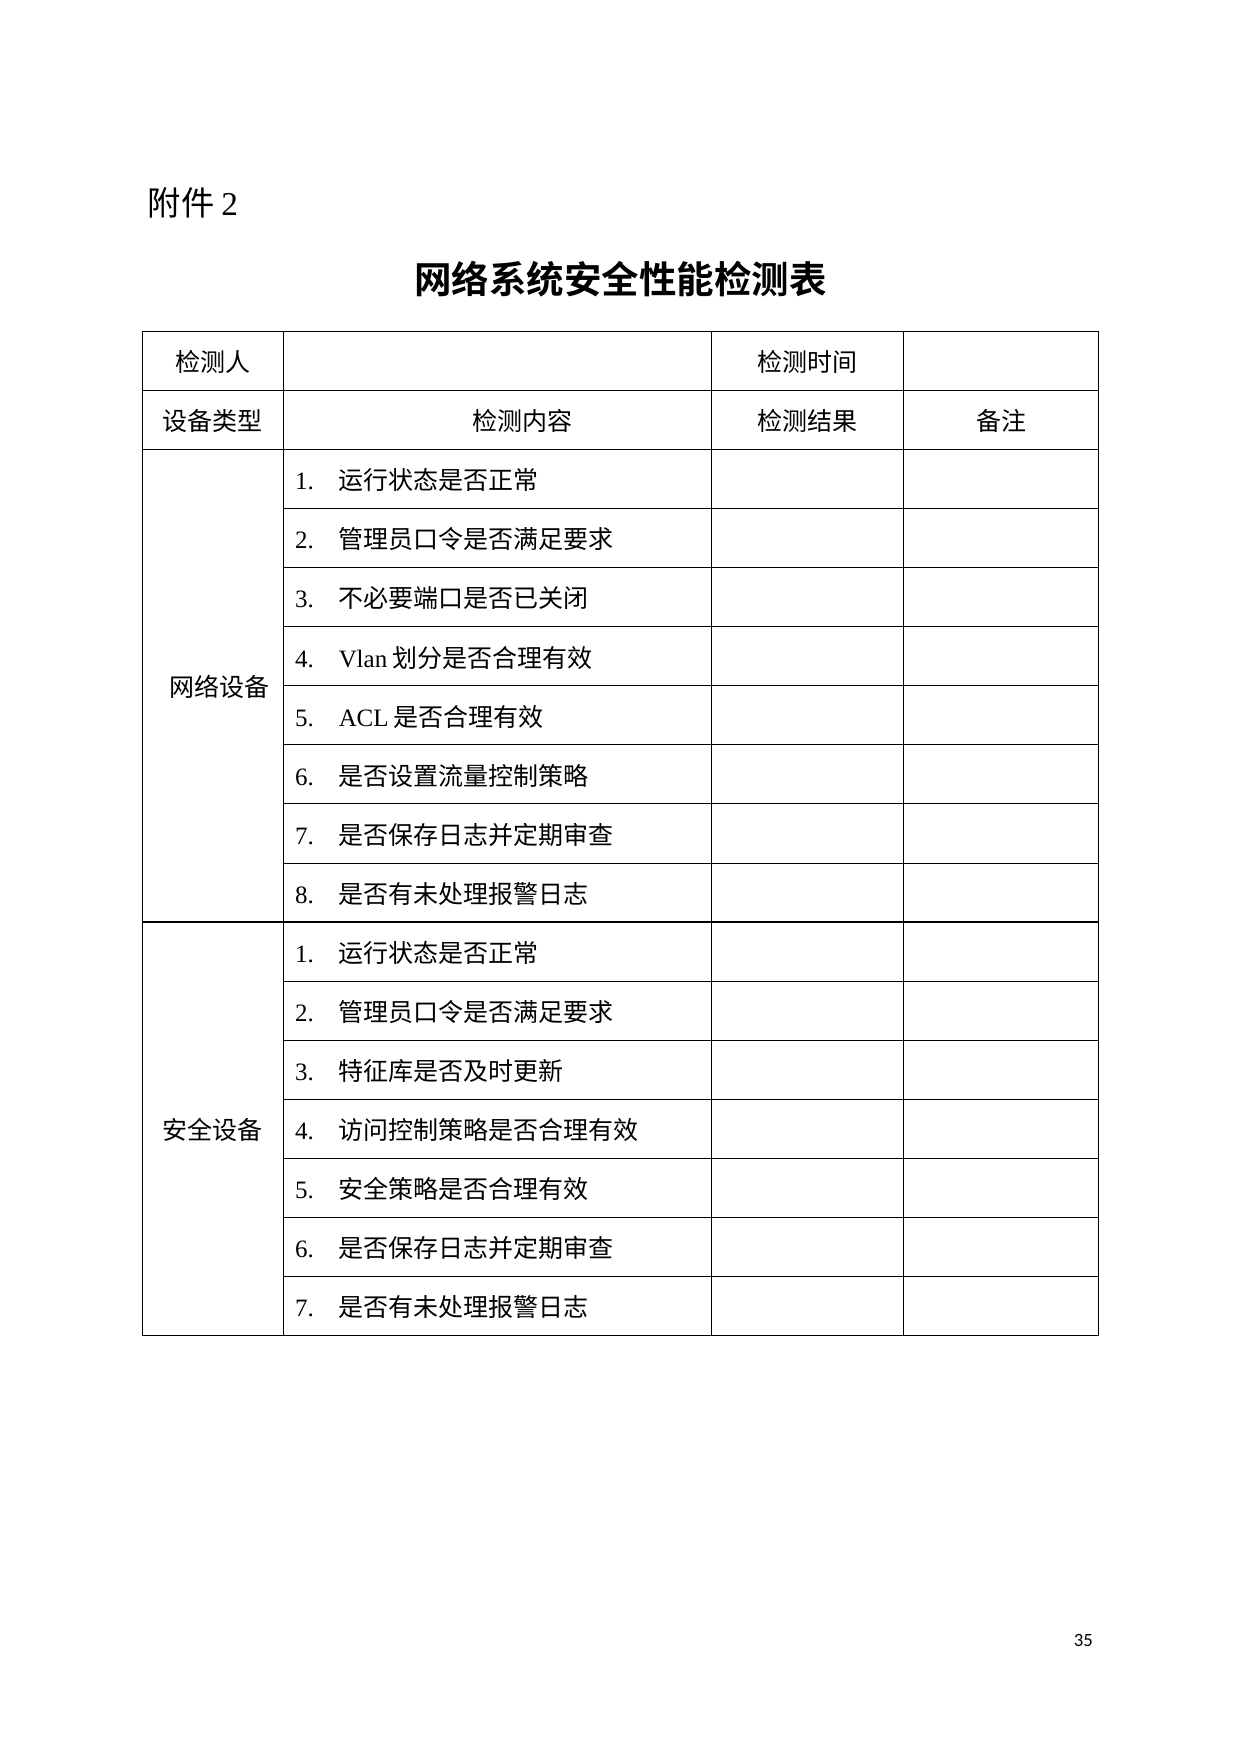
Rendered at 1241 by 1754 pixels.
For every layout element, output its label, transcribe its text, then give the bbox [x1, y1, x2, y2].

text 网络系统安全性能检测表 [148, 249, 1092, 304]
table_cell Vlan划分是否合理有效 [284, 627, 711, 685]
table_cell 设备类型 [143, 391, 283, 449]
table_cell [904, 1041, 1098, 1099]
table_cell [904, 450, 1098, 508]
table_cell [712, 1277, 903, 1335]
table_cell [712, 804, 903, 862]
table_cell [904, 745, 1098, 803]
table_header [904, 332, 1098, 390]
table_cell 运行状态是否正常 [284, 450, 711, 508]
table_cell ACL是否合理有效 [284, 686, 711, 744]
table_cell [904, 1277, 1098, 1335]
table_cell [712, 1041, 903, 1099]
table_cell 管理员口令是否满足要求 [284, 509, 711, 567]
table_header 检测时间 [712, 332, 903, 390]
table_cell [904, 1100, 1098, 1158]
table_cell 备注 [904, 391, 1098, 449]
table_cell [712, 509, 903, 567]
table_cell 是否保存日志并定期审查 [284, 1218, 711, 1276]
table_cell 检测内容 [284, 391, 711, 449]
table_cell 不必要端口是否已关闭 [284, 568, 711, 626]
table_cell [904, 686, 1098, 744]
table_cell [712, 1159, 903, 1217]
table_cell 运行状态是否正常 [284, 923, 711, 981]
table_cell 安全设备 [143, 923, 283, 1335]
table_cell [904, 982, 1098, 1039]
text 附件2 [221, 177, 1092, 225]
table_cell [712, 745, 903, 803]
table_header 检测人 [143, 332, 283, 390]
table_cell [904, 1159, 1098, 1217]
table_cell [712, 1218, 903, 1276]
table_cell [904, 923, 1098, 981]
table_cell 访问控制策略是否合理有效 [284, 1100, 711, 1158]
table_cell 是否设置流量控制策略 [284, 745, 711, 803]
table_cell 管理员口令是否满足要求 [284, 982, 711, 1039]
table_cell [904, 627, 1098, 685]
table_cell [904, 568, 1098, 626]
table_cell [712, 1100, 903, 1158]
table_cell 安全策略是否合理有效 [284, 1159, 711, 1217]
table_cell 网络设备 [143, 450, 283, 921]
table_cell [712, 923, 903, 981]
table_cell 是否有未处理报警日志 [284, 1277, 711, 1335]
table_cell [712, 450, 903, 508]
table_cell [904, 1218, 1098, 1276]
table_cell [712, 864, 903, 921]
table_cell [904, 864, 1098, 921]
table_cell [712, 627, 903, 685]
table_cell [904, 804, 1098, 862]
table_cell 是否有未处理报警日志 [284, 864, 711, 921]
table_cell [904, 509, 1098, 567]
table_cell 是否保存日志并定期审查 [284, 804, 711, 862]
table_header [284, 332, 711, 390]
table_cell 检测结果 [712, 391, 903, 449]
table_cell [712, 568, 903, 626]
table_cell [712, 982, 903, 1039]
table_cell [712, 686, 903, 744]
table_cell 特征库是否及时更新 [284, 1041, 711, 1099]
